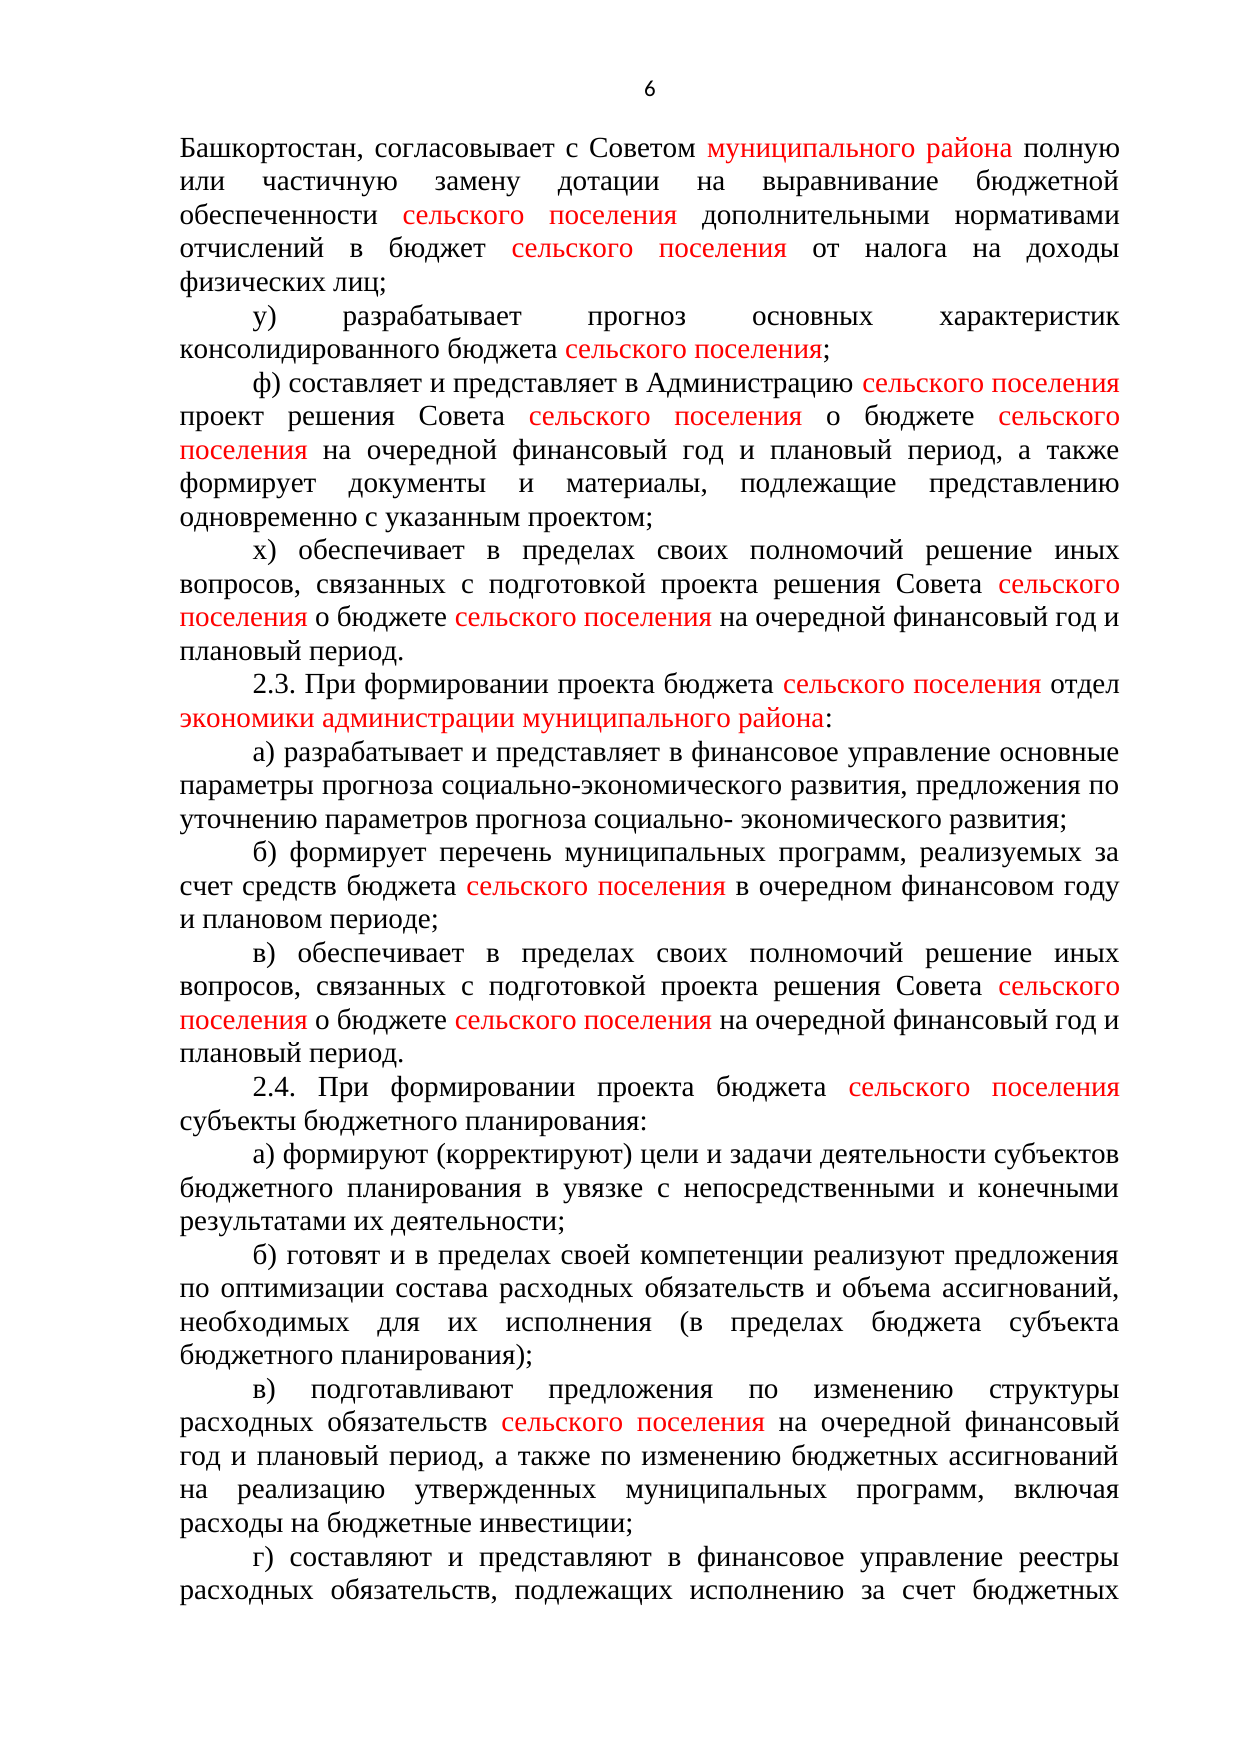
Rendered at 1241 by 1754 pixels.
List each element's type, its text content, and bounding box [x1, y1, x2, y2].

text в) обеспечивает в пределах своих полномочий решение иных вопросов, связанных с подготовкой проекта решения Совета сельского поселения о бюджете сельского поселения на очередной финансовый год и плановый период. [179, 935, 1120, 1069]
text а) формируют (корректируют) цели и задачи деятельности субъектов бюджетного планирования в увязке с непосредственными и конечными результатами их деятельности; [179, 1136, 1120, 1237]
text б) формирует перечень муниципальных программ, реализуемых за счет средств бюджета сельского поселения в очередном финансовом году и плановом периоде; [179, 834, 1120, 935]
text у) разрабатывает прогноз основных характеристик консолидированного бюджета сельского поселения; [179, 298, 1120, 365]
text 2.3. При формировании проекта бюджета сельского поселения отдел экономики администрации муниципального района: [179, 667, 1120, 734]
text х) обеспечивает в пределах своих полномочий решение иных вопросов, связанных с подготовкой проекта решения Совета сельского поселения о бюджете сельского поселения на очередной финансовый год и плановый период. [179, 532, 1120, 667]
text а) разрабатывает и представляет в финансовое управление основные параметры прогноза социально-экономического развития, предложения по уточнению параметров прогноза социально- экономического развития; [179, 734, 1120, 834]
text б) готовят и в пределах своей компетенции реализуют предложения по оптимизации состава расходных обязательств и объема ассигнований, необходимых для их исполнения (в пределах бюджета субъекта бюджетного планирования); [179, 1237, 1120, 1371]
text 2.4. При формировании проекта бюджета сельского поселения субъекты бюджетного планирования: [179, 1069, 1120, 1136]
text в) подготавливают предложения по изменению структуры расходных обязательств сельского поселения на очередной финансовый год и плановый период, а также по изменению бюджетных ассигнований на реализацию утвержденных муниципальных программ, включая расходы на бюджетные инвестиции; [179, 1371, 1120, 1539]
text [179, 1539, 1120, 1606]
text ф) составляет и представляет в Администрацию сельского поселения проект решения Совета сельского поселения о бюджете сельского поселения на очередной финансовый год и плановый период, а также формирует документы и материалы, подлежащие представлению одновременно с указанным проектом; [179, 365, 1120, 532]
